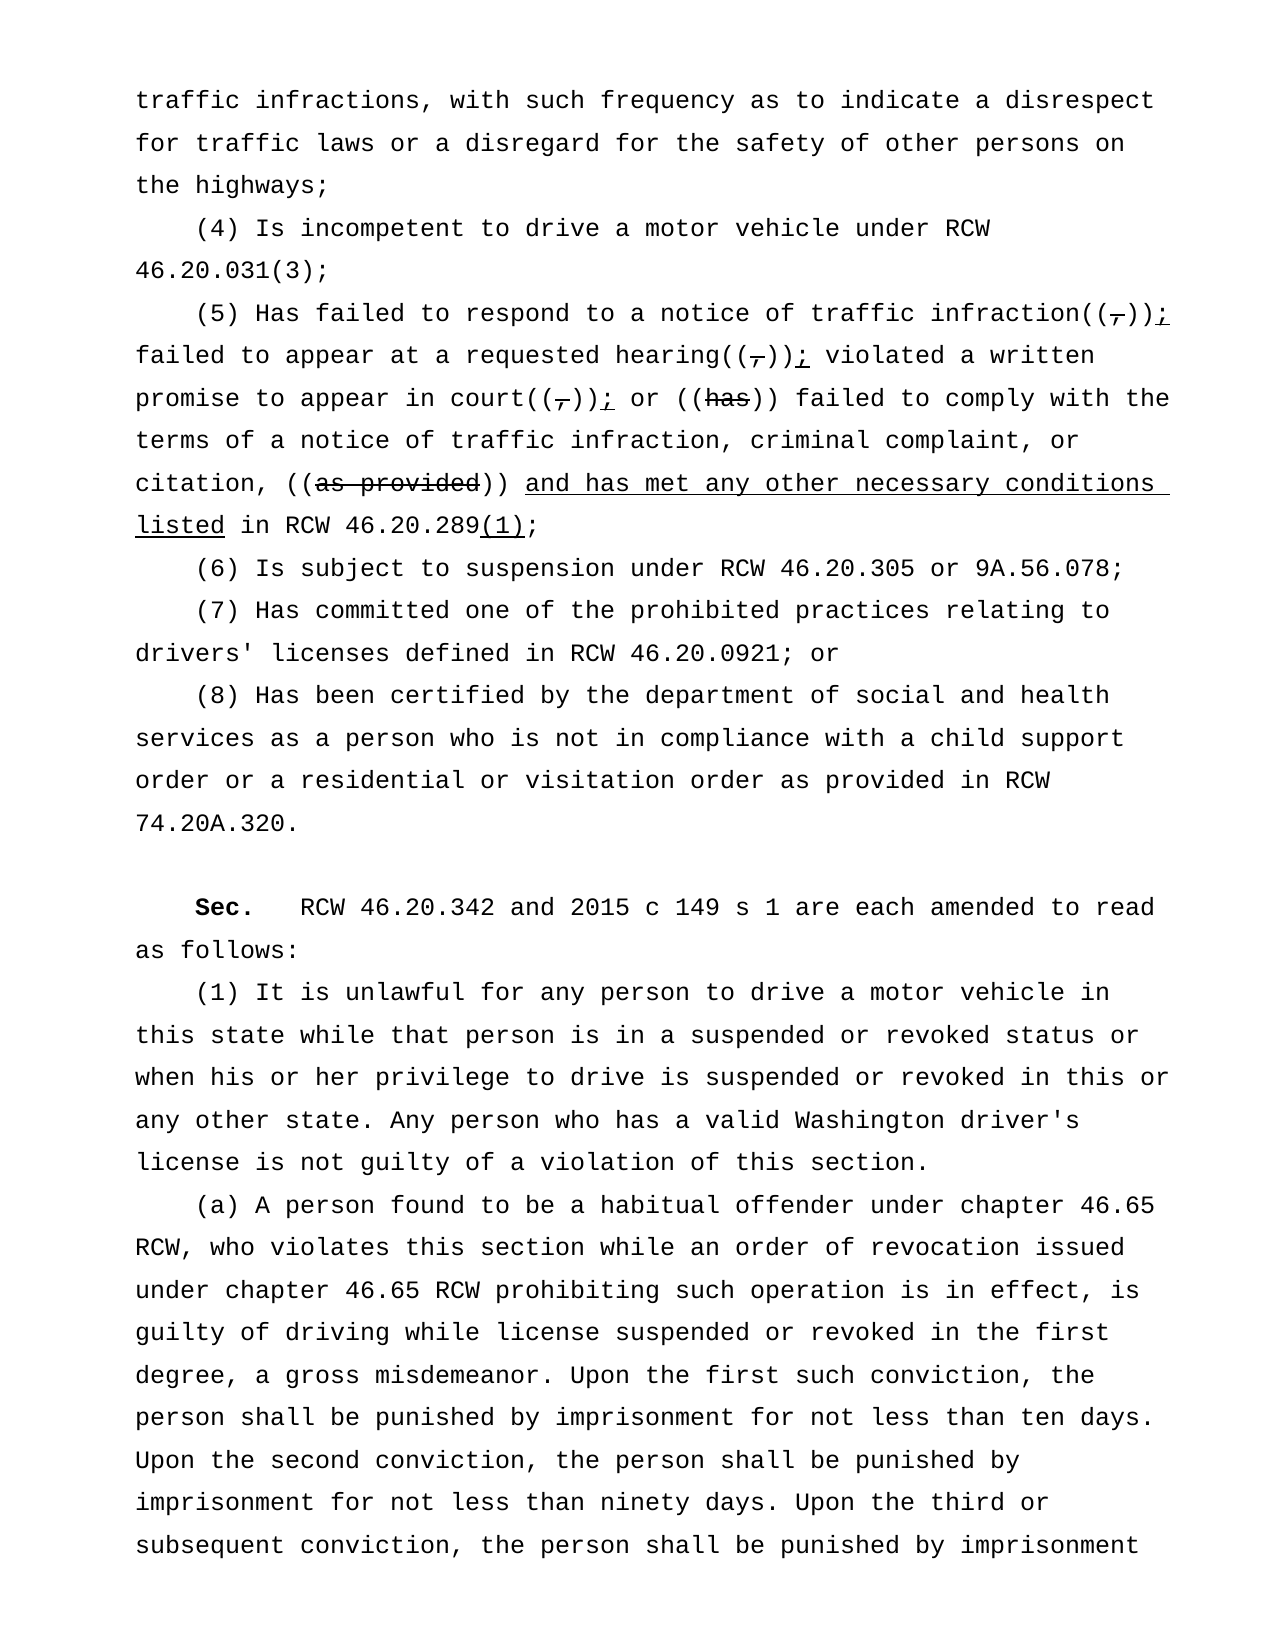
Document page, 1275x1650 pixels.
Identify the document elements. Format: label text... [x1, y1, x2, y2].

text (6) Is subject to suspension under RCW 46.20.305 or 9A.56.078; [135, 542, 1170, 585]
text (8) Has been certified by the department of social and health services as a person who is not in compliance with a child support order or a residential or visitation order as provided in RCW 74.20A.320. [135, 670, 1170, 840]
text Sec. RCW 46.20.342 and 2015 c 149 s 1 are each amended to read as follows: [135, 882, 1170, 967]
text (1) It is unlawful for any person to drive a motor vehicle in this state while that person is in a suspended or revoked status or when his or her privilege to drive is suspended or revoked in this or any other state. Any person who has a valid Washington driver's license is not guilty of a violation of this section. [135, 967, 1170, 1179]
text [135, 75, 1170, 202]
text (5) Has failed to respond to a notice of traffic infraction((,)); failed to appear at a requested hearing((,)); violated a written promise to appear in court((,)); or ((has)) failed to comply with the terms of a notice of traffic infraction, criminal complaint, or citation, ((as provided)) and has met any other necessary conditions listed in RCW 46.20.289(1); [135, 287, 1170, 542]
text (4) Is incompetent to drive a motor vehicle under RCW 46.20.031(3); [135, 202, 1170, 287]
text (7) Has committed one of the prohibited practices relating to drivers' licenses defined in RCW 46.20.0921; or [135, 585, 1170, 670]
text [135, 1179, 1170, 1562]
